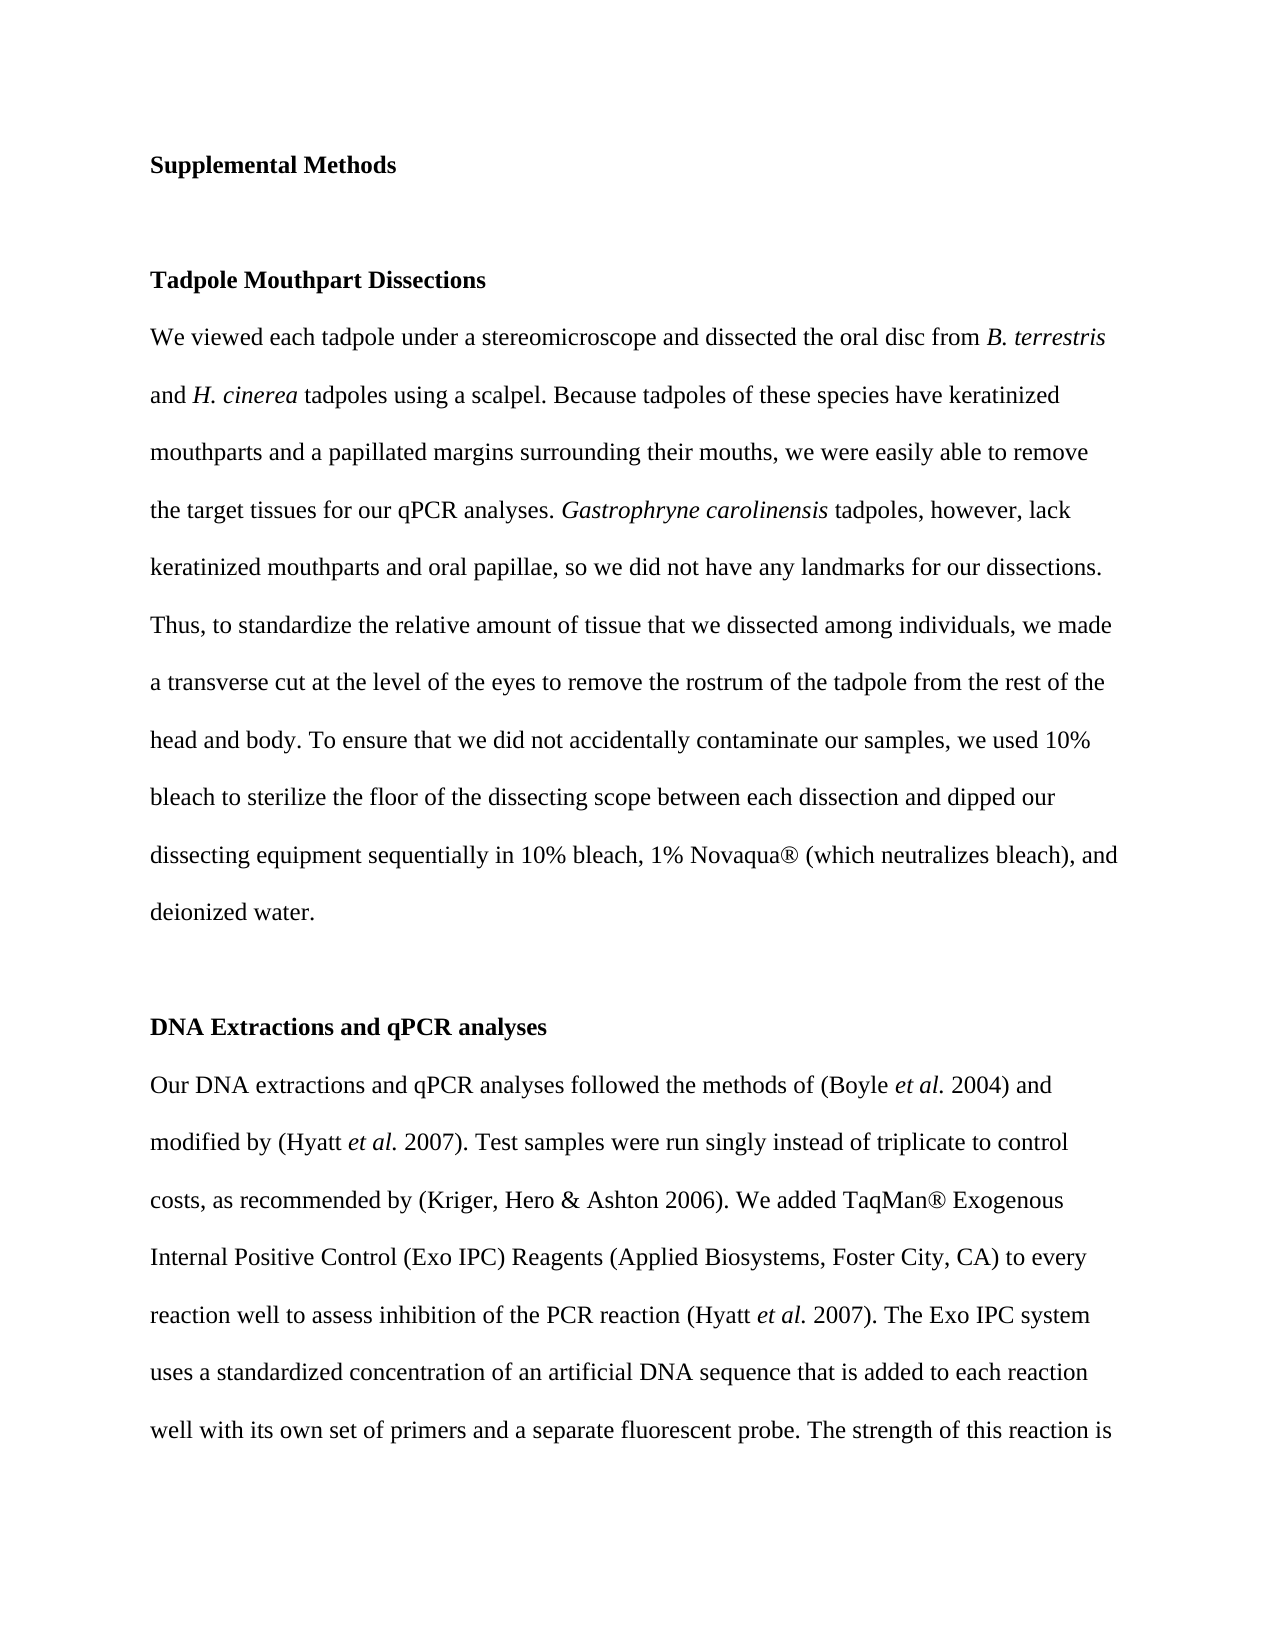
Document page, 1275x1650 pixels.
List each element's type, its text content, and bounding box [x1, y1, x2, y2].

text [150, 1070, 1125, 1444]
text DNA Extractions and qPCR analyses [150, 1012, 1125, 1041]
text Supplemental Methods [150, 150, 1125, 179]
text We viewed each tadpole under a stereomicroscope and dissected the oral disc from B. terrestris and H. cinerea tadpoles using a scalpel. Because tadpoles of these species have keratinized mouthparts and a papillated margins surrounding their mouths, we were easily able to remove the target tissues for our qPCR analyses. Gastrophryne carolinensis tadpoles, however, lack keratinized mouthparts and oral papillae, so we did not have any landmarks for our dissections. Thus, to standardize the relative amount of tissue that we dissected among individuals, we made a transverse cut at the level of the eyes to remove the rostrum of the tadpole from the rest of the head and body. To ensure that we did not accidentally contaminate our samples, we used 10% bleach to sterilize the floor of the dissecting scope between each dissection and dipped our dissecting equipment sequentially in 10% bleach, 1% Novaqua® (which neutralizes bleach), and deionized water. [150, 322, 1125, 926]
text Tadpole Mouthpart Dissections [150, 265, 1125, 294]
